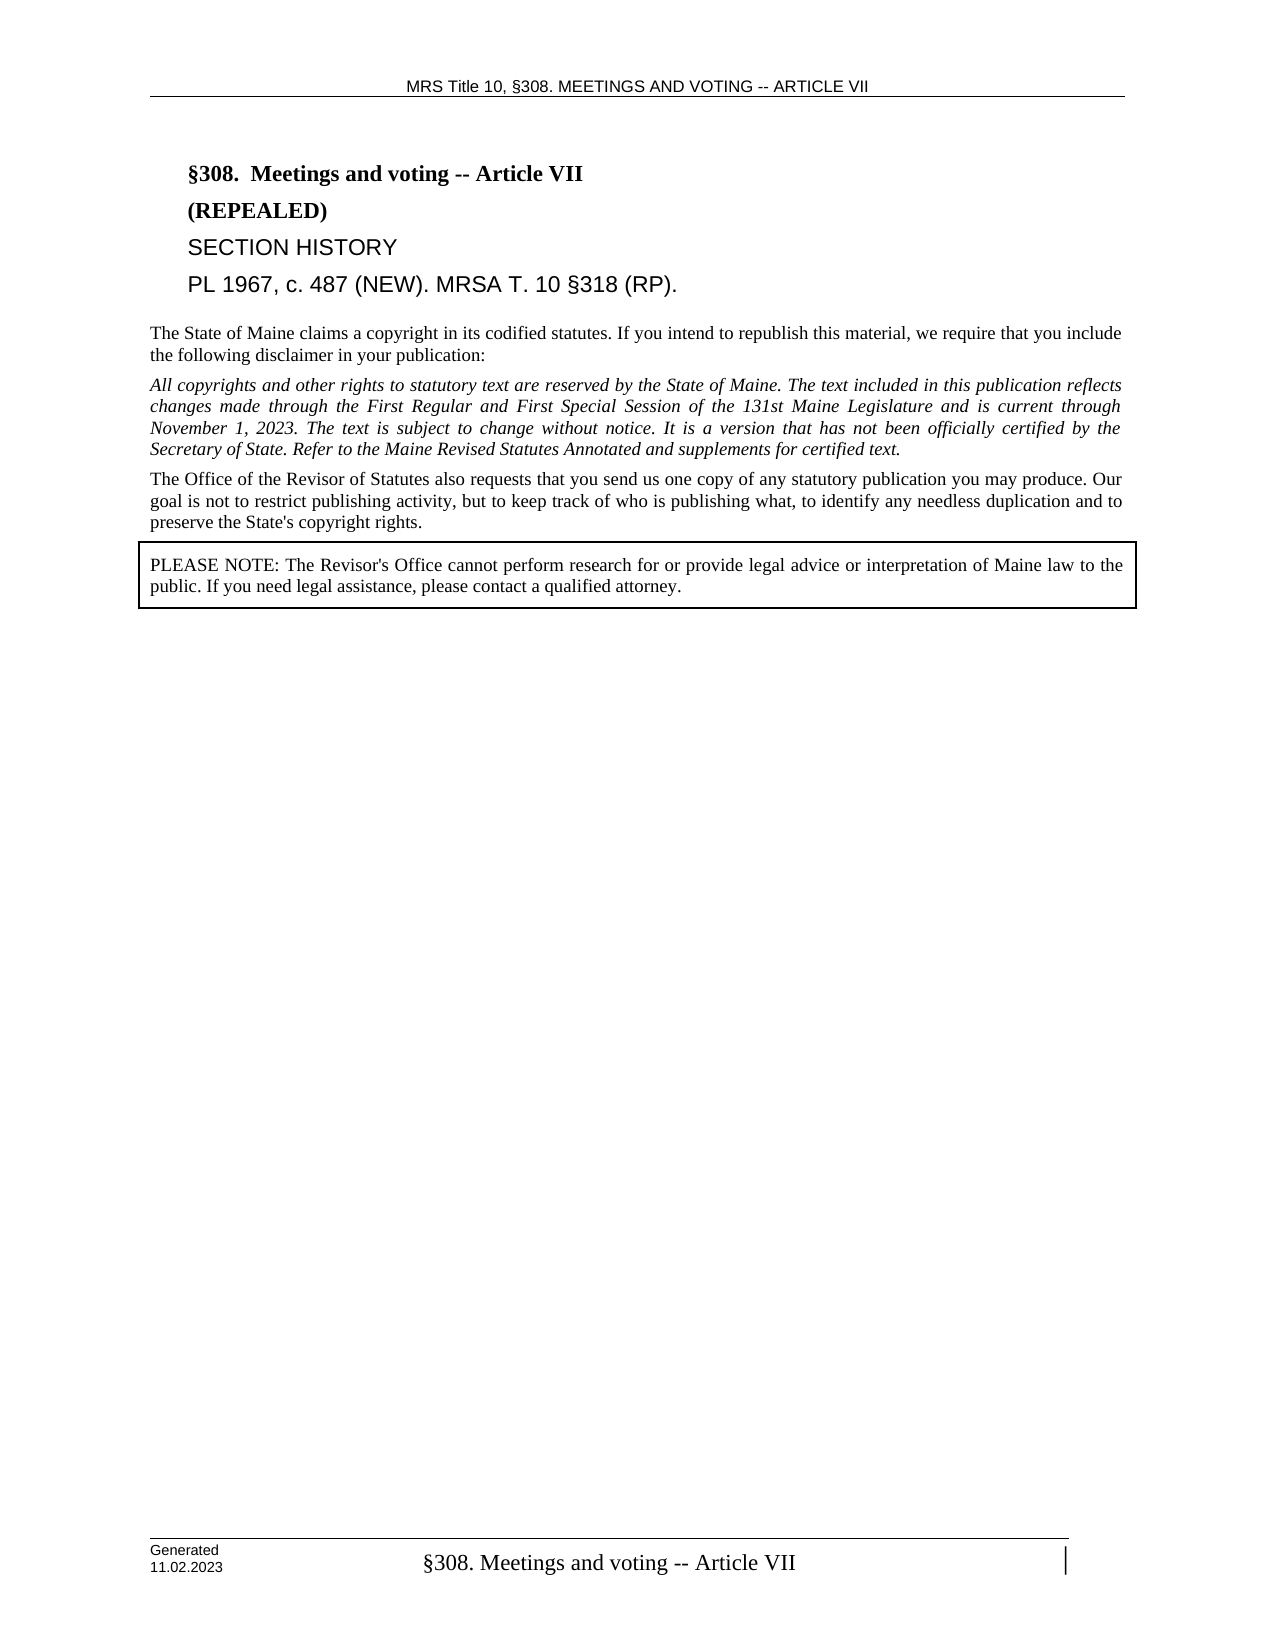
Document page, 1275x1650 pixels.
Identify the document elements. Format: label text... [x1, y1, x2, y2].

text The Office of the Revisor of Statutes also requests that you send us one copy of any statutory publication you may produce. Our goal is not to restrict publishing activity, but to keep track of who is publishing what, to identify any needless duplication and to preserve the State's copyright rights. [150, 468, 1125, 533]
text All copyrights and other rights to statutory text are reserved by the State of Maine. The text included in this publication reflects changes made through the First Regular and First Special Session of the 131st Maine Legislature and is current through November 1, 2023 . The text is subject to change without notice. It is a version that has not been officially certified by the Secretary of State. Refer to the Maine Revised Statutes Annotated and supplements for certified text. [150, 373, 1125, 460]
text PLEASE NOTE: The Revisor's Office cannot perform research for or provide legal advice or interpretation of Maine law to the public. If you need legal assistance, please contact a qualified attorney. [140, 543, 1135, 607]
text §308. Meetings and voting -- Article VII [187, 160, 1125, 187]
text SECTION HISTORY [187, 234, 1125, 260]
text The State of Maine claims a copyright in its codified statutes. If you intend to republish this material, we require that you include the following disclaimer in your publication: [150, 322, 1125, 365]
text (REPEALED) [187, 197, 1125, 223]
text PL 1967, c. 487 (NEW). MRSA T. 10 §318 (RP). [187, 271, 1125, 297]
